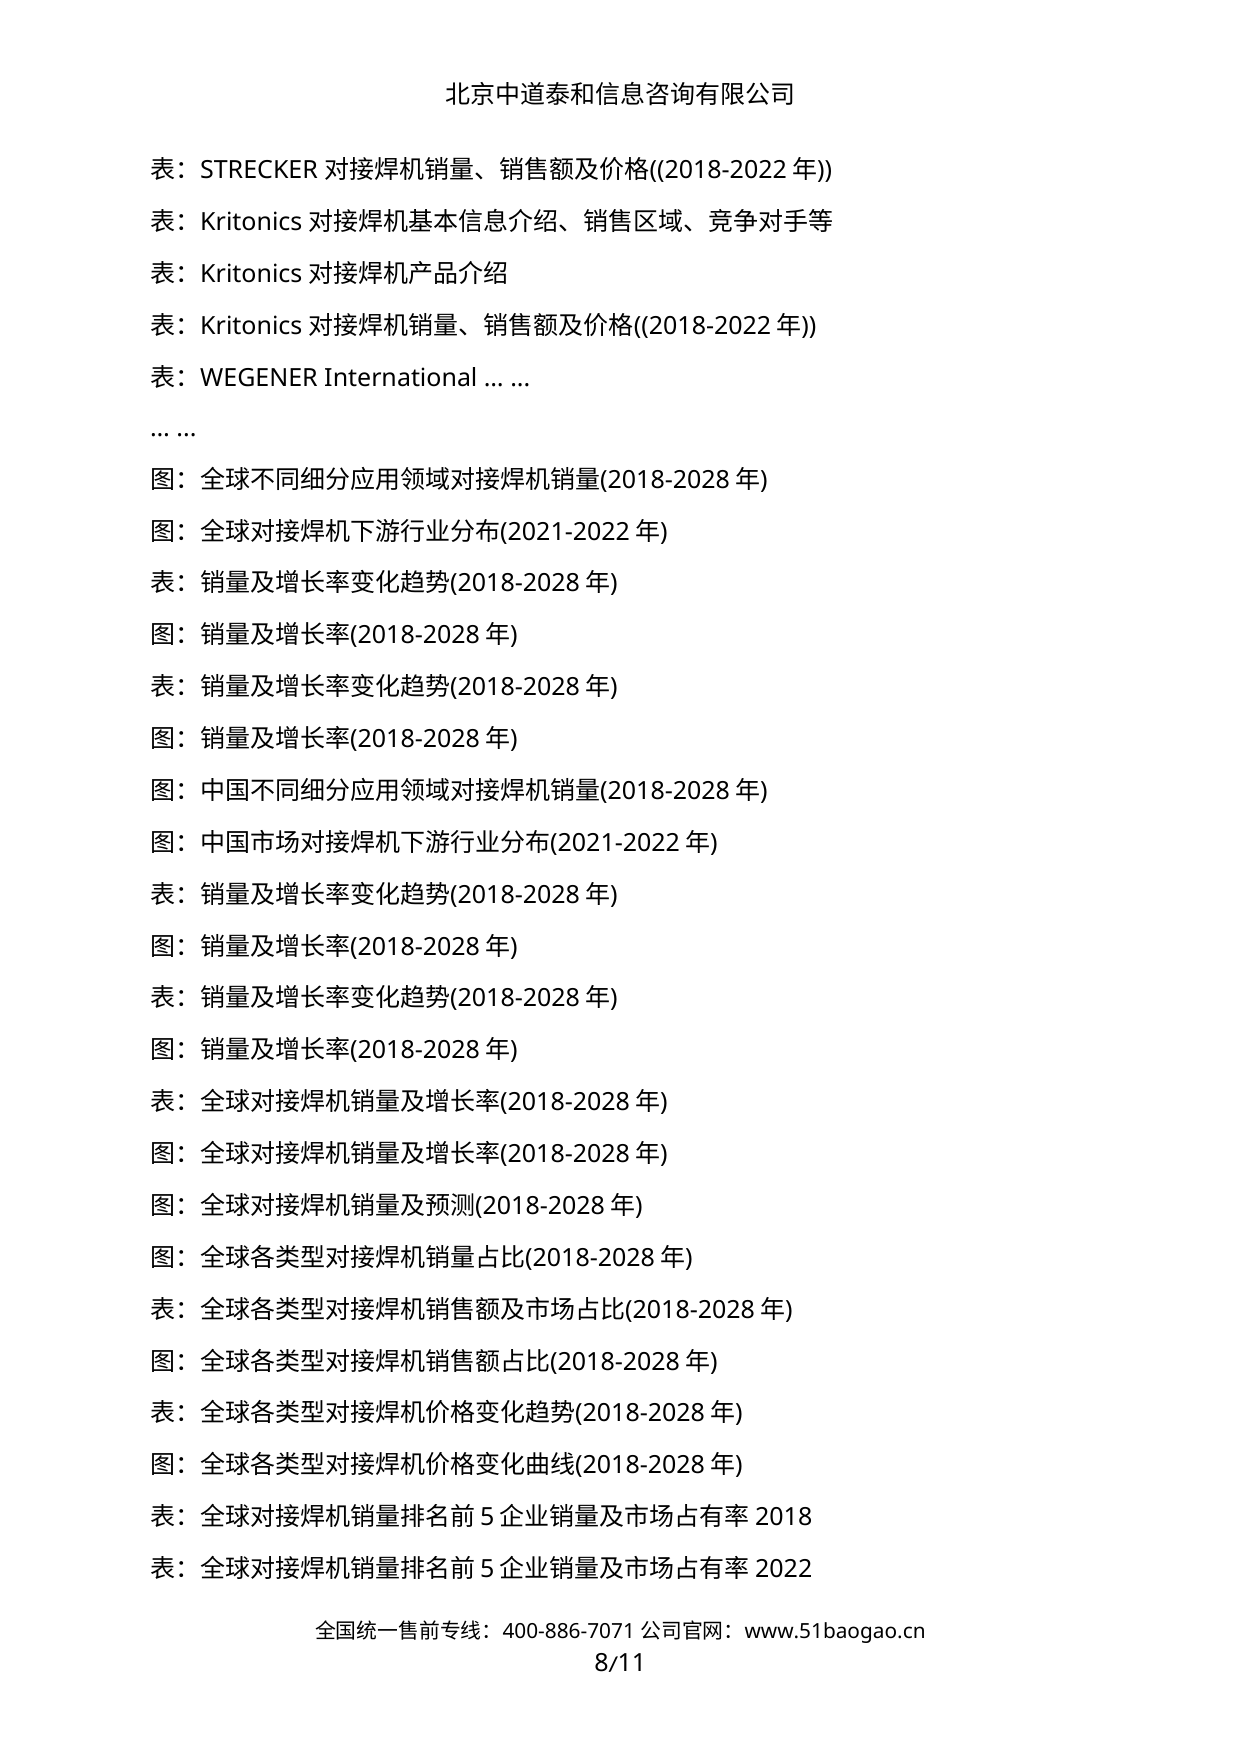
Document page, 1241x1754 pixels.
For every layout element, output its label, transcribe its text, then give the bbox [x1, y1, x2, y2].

text 表：Kritonics 对接焊机基本信息介绍、销售区域、竞争对手等 [150, 202, 1090, 238]
text 表：销量及增长率变化趋势(2018-2028年) [150, 874, 1090, 910]
text 表：销量及增长率变化趋势(2018-2028年) [150, 667, 1090, 703]
text 图：销量及增长率(2018-2028年) [150, 1030, 1090, 1066]
text 表：全球对接焊机销量排名前5企业销量及市场占有率 2022 [150, 1548, 1090, 1585]
text 图：全球各类型对接焊机价格变化曲线(2018-2028年) [150, 1445, 1090, 1481]
text 表：Kritonics 对接焊机产品介绍 [150, 254, 1090, 290]
text 表：全球各类型对接焊机价格变化趋势(2018-2028年) [150, 1393, 1090, 1429]
text 表：全球各类型对接焊机销售额及市场占比(2018-2028年) [150, 1289, 1090, 1325]
text 图：销量及增长率(2018-2028年) [150, 926, 1090, 962]
text 表：全球对接焊机销量排名前5企业销量及市场占有率 2018 [150, 1497, 1090, 1533]
text … ... [150, 409, 1090, 443]
text 图：中国市场对接焊机下游行业分布(2021-2022年) [150, 822, 1090, 858]
text 表：Kritonics 对接焊机销量、销售额及价格((2018-2022年)) [150, 306, 1090, 342]
text 图：全球不同细分应用领域对接焊机销量(2018-2028年) [150, 459, 1090, 495]
text 表：STRECKER 对接焊机销量、销售额及价格((2018-2022年)) [150, 150, 1090, 186]
text 图：全球各类型对接焊机销量占比(2018-2028年) [150, 1237, 1090, 1273]
text 图：全球对接焊机下游行业分布(2021-2022年) [150, 511, 1090, 547]
text 表：销量及增长率变化趋势(2018-2028年) [150, 978, 1090, 1014]
text 图：全球对接焊机销量及预测(2018-2028年) [150, 1185, 1090, 1222]
text 图：销量及增长率(2018-2028年) [150, 615, 1090, 651]
text 表：WEGENER International … ... [150, 357, 1090, 394]
text 图：销量及增长率(2018-2028年) [150, 718, 1090, 755]
text 图：全球对接焊机销量及增长率(2018-2028年) [150, 1133, 1090, 1170]
text 表：全球对接焊机销量及增长率(2018-2028年) [150, 1082, 1090, 1118]
text 表：销量及增长率变化趋势(2018-2028年) [150, 563, 1090, 599]
text 图：中国不同细分应用领域对接焊机销量(2018-2028年) [150, 770, 1090, 807]
text 图：全球各类型对接焊机销售额占比(2018-2028年) [150, 1341, 1090, 1377]
